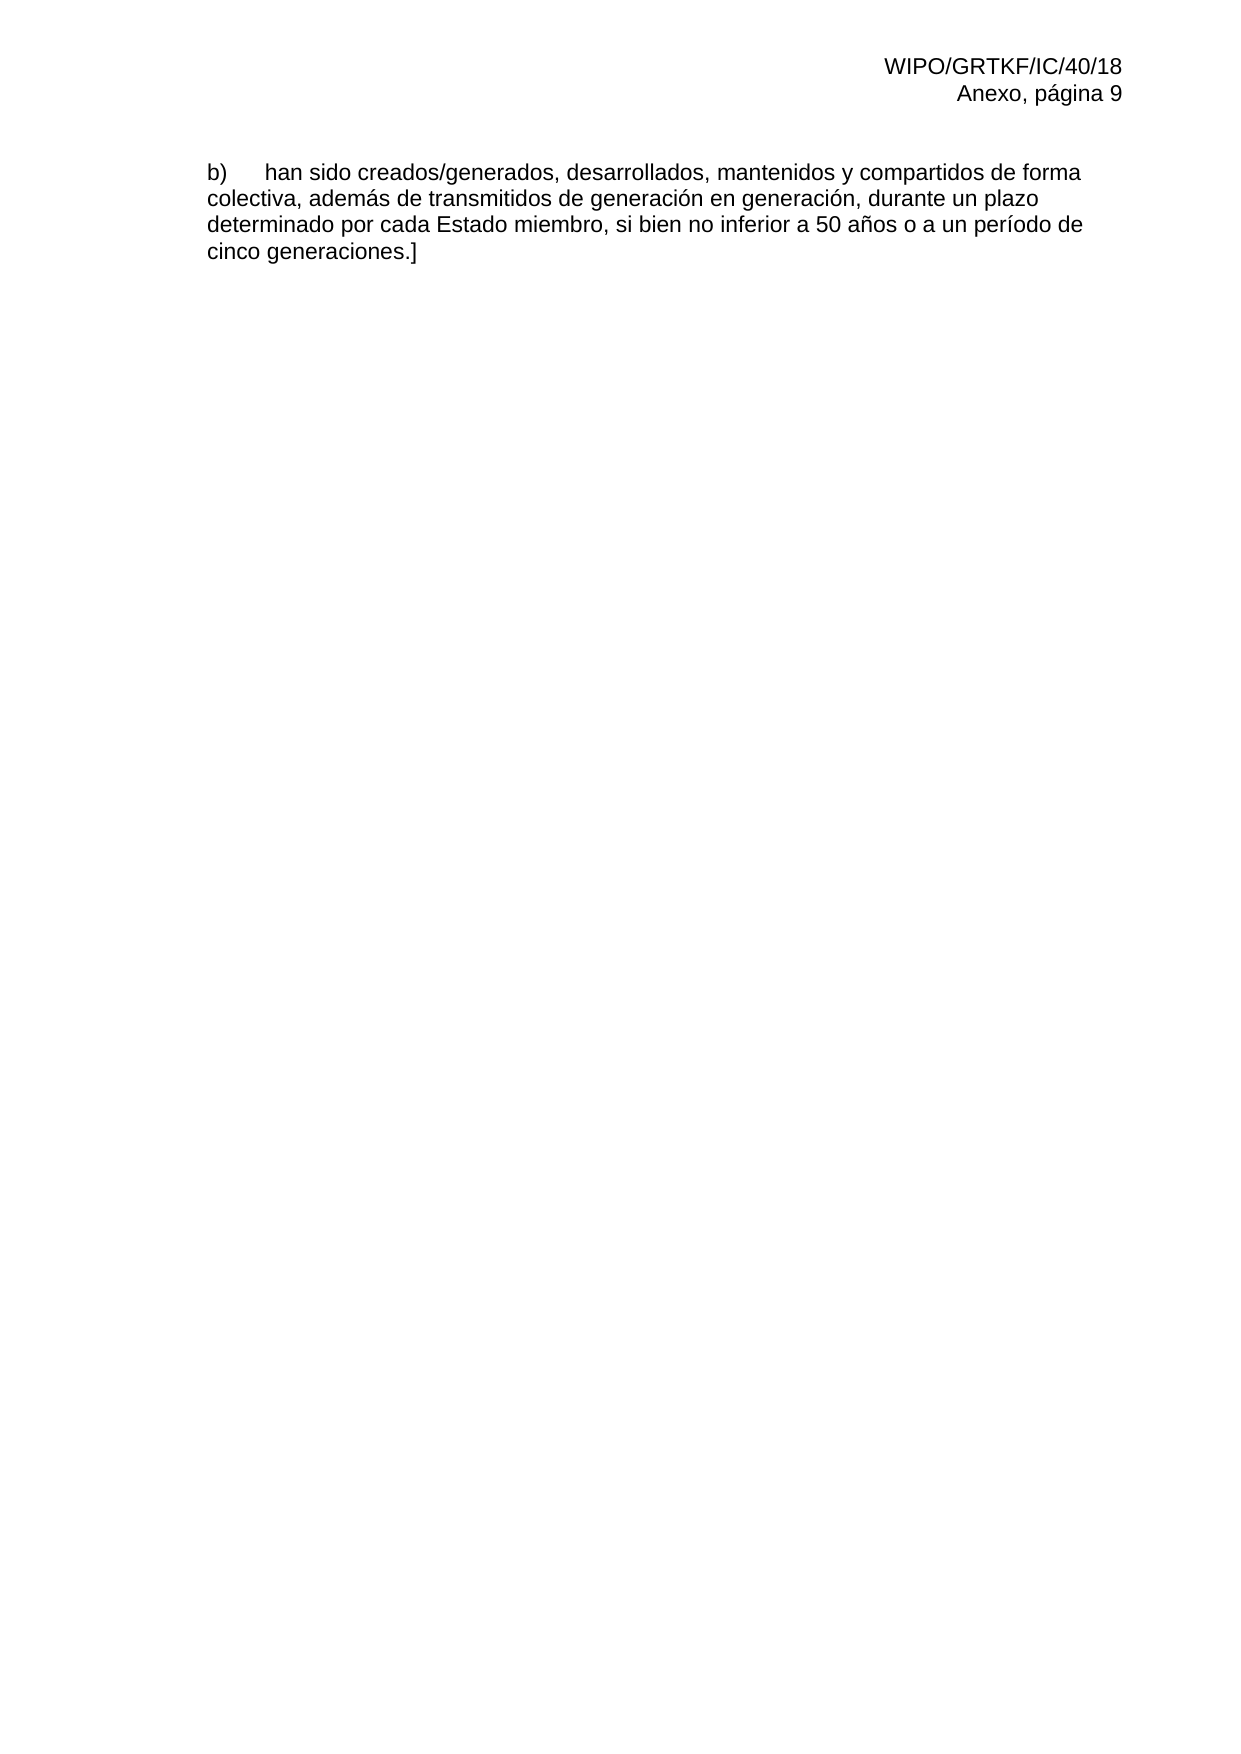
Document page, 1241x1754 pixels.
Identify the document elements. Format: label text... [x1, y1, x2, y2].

list han sido creados/generados, desarrollados, mantenidos y compartidos de forma colectiva, además de transmitidos de generación en generación, durante un plazo determinado por cada Estado miembro, si bien no inferior a 50 años o a un período de cinco generaciones.] [207, 158, 1122, 264]
